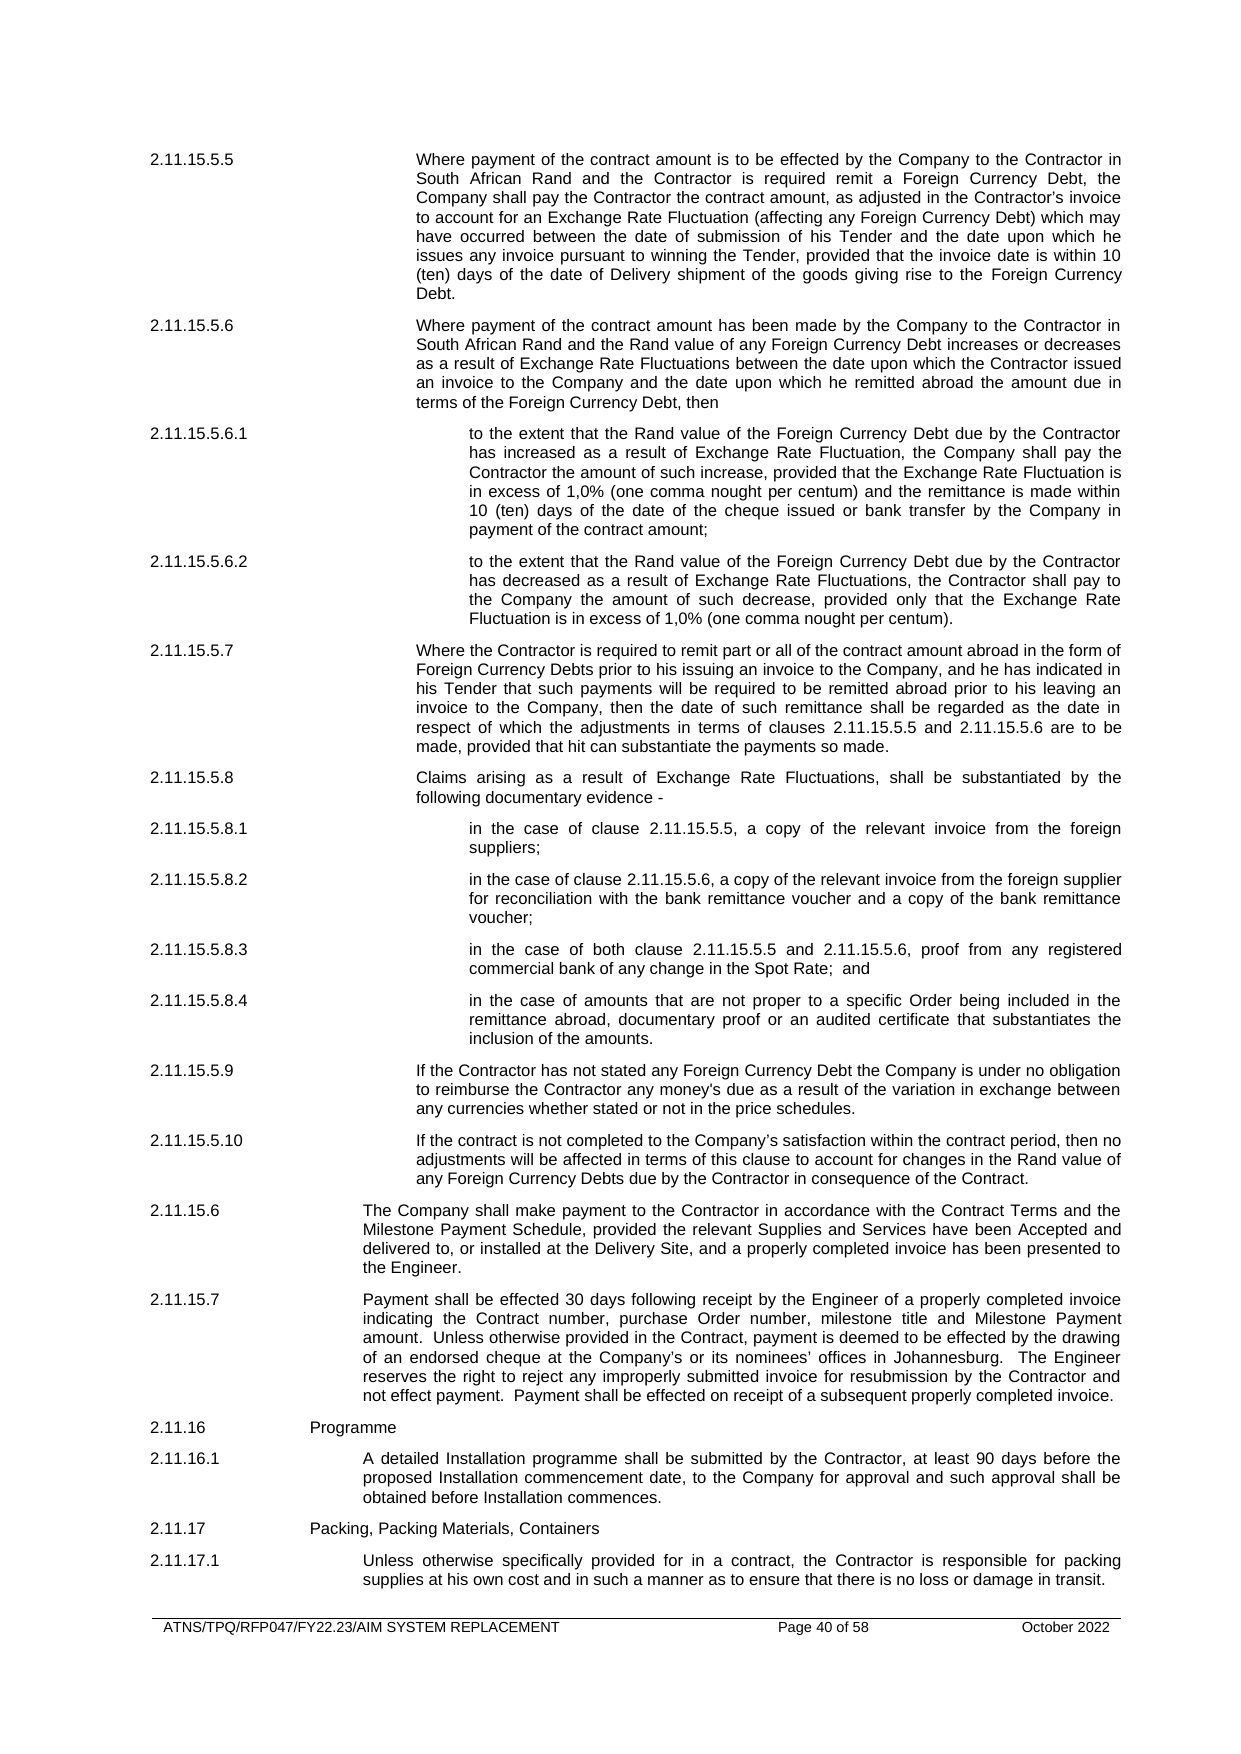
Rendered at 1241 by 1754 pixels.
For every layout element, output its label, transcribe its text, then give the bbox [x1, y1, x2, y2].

subtitle Where payment of the contract amount is to be effected by the Company to the Contractor in South African Rand and the Contractor is required remit a Foreign Currency Debt, the Company shall pay the Contractor the contract amount, as adjusted in the Contractor’s invoice to account for an Exchange Rate Fluctuation (affecting any Foreign Currency Debt) which may have occurred between the date of submission of his Tender and the date upon which he issues any invoice pursuant to winning the Tender, provided that the invoice date is within 10 (ten) days of the date of Delivery shipment of the goods giving rise to the Foreign Currency Debt. [150, 150, 1122, 303]
subtitle in the case of both clause 2.11.15.5.5 and 2.11.15.5.6, proof from any registered commercial bank of any change in the Spot Rate; and [150, 940, 1122, 978]
subtitle If the contract is not completed to the Company’s satisfaction within the contract period, then no adjustments will be affected in terms of this clause to account for changes in the Rand value of any Foreign Currency Debts due by the Contractor in consequence of the Contract. [150, 1131, 1122, 1188]
subtitle Payment shall be effected 30 days following receipt by the Engineer of a properly completed invoice indicating the Contract number, purchase Order number, milestone title and Milestone Payment amount. Unless otherwise provided in the Contract, payment is deemed to be effected by the drawing of an endorsed cheque at the Company’s or its nominees’ offices in . The Engineer reserves the right to reject any improperly submitted invoice for resubmission by the Contractor and not effect payment. Payment shall be effected on receipt of a subsequent properly completed invoice. [150, 1290, 1122, 1405]
subtitle Programme [150, 1417, 1122, 1437]
subtitle Where the Contractor is required to remit part or all of the contract amount abroad in the form of Foreign Currency Debts prior to his issuing an invoice to the Company, and he has indicated in his Tender that such payments will be required to be remitted abroad prior to his leaving an invoice to the Company, then the date of such remittance shall be regarded as the date in respect of which the adjustments in terms of clauses 2.11.15.5.5 and 2.11.15.5.6 are to be made, provided that hit can substantiate the payments so made. [150, 641, 1122, 756]
subtitle in the case of clause 2.11.15.5.5, a copy of the relevant invoice from the foreign suppliers; [150, 819, 1122, 857]
subtitle Packing, Packing Materials, Containers [150, 1519, 1122, 1538]
subtitle in the case of clause 2.11.15.5.6, a copy of the relevant invoice from the foreign supplier for reconciliation with the bank remittance voucher and a copy of the bank remittance voucher; [150, 870, 1122, 927]
subtitle Unless otherwise specifically provided for in a contract, the Contractor is responsible for packing supplies at his own cost and in such a manner as to ensure that there is no loss or damage in transit. [150, 1551, 1122, 1589]
subtitle to the extent that the Rand value of the Foreign Currency Debt due by the Contractor has decreased as a result of Exchange Rate Fluctuations, the Contractor shall pay to the Company the amount of such decrease, provided only that the Exchange Rate Fluctuation is in excess of 1,0% (one comma nought per centum). [150, 552, 1122, 628]
subtitle to the extent that the Rand value of the Foreign Currency Debt due by the Contractor has increased as a result of Exchange Rate Fluctuation, the Company shall pay the Contractor the amount of such increase, provided that the Exchange Rate Fluctuation is in excess of 1,0% (one comma nought per centum) and the remittance is made within 10 (ten) days of the date of the cheque issued or bank transfer by the Company in payment of the contract amount; [150, 424, 1122, 539]
subtitle in the case of amounts that are not proper to a specific Order being included in the remittance abroad, documentary proof or an audited certificate that substantiates the inclusion of the amounts. [150, 991, 1122, 1048]
subtitle Claims arising as a result of Exchange Rate Fluctuations, shall be substantiated by the following documentary evidence - [150, 768, 1122, 807]
subtitle A detailed Installation programme shall be submitted by the Contractor, at least 90 days before the proposed Installation commencement date, to the Company for approval and such approval shall be obtained before Installation commences. [150, 1449, 1122, 1507]
subtitle If the Contractor has not stated any Foreign Currency Debt the Company is under no obligation to reimburse the Contractor any money's due as a result of the variation in exchange between any currencies whether stated or not in the price schedules. [150, 1061, 1122, 1118]
subtitle The Company shall make payment to the Contractor in accordance with the Contract Terms and the Milestone Payment Schedule, provided the relevant Supplies and Services have been Accepted and delivered to, or installed at the Delivery Site, and a properly completed invoice has been presented to the Engineer. [150, 1201, 1122, 1277]
subtitle Where payment of the contract amount has been made by the Company to the Contractor in South African Rand and the Rand value of any Foreign Currency Debt increases or decreases as a result of Exchange Rate Fluctuations between the date upon which the Contractor issued an invoice to the Company and the date upon which he remitted abroad the amount due in terms of the Foreign Currency Debt, then [150, 316, 1122, 412]
